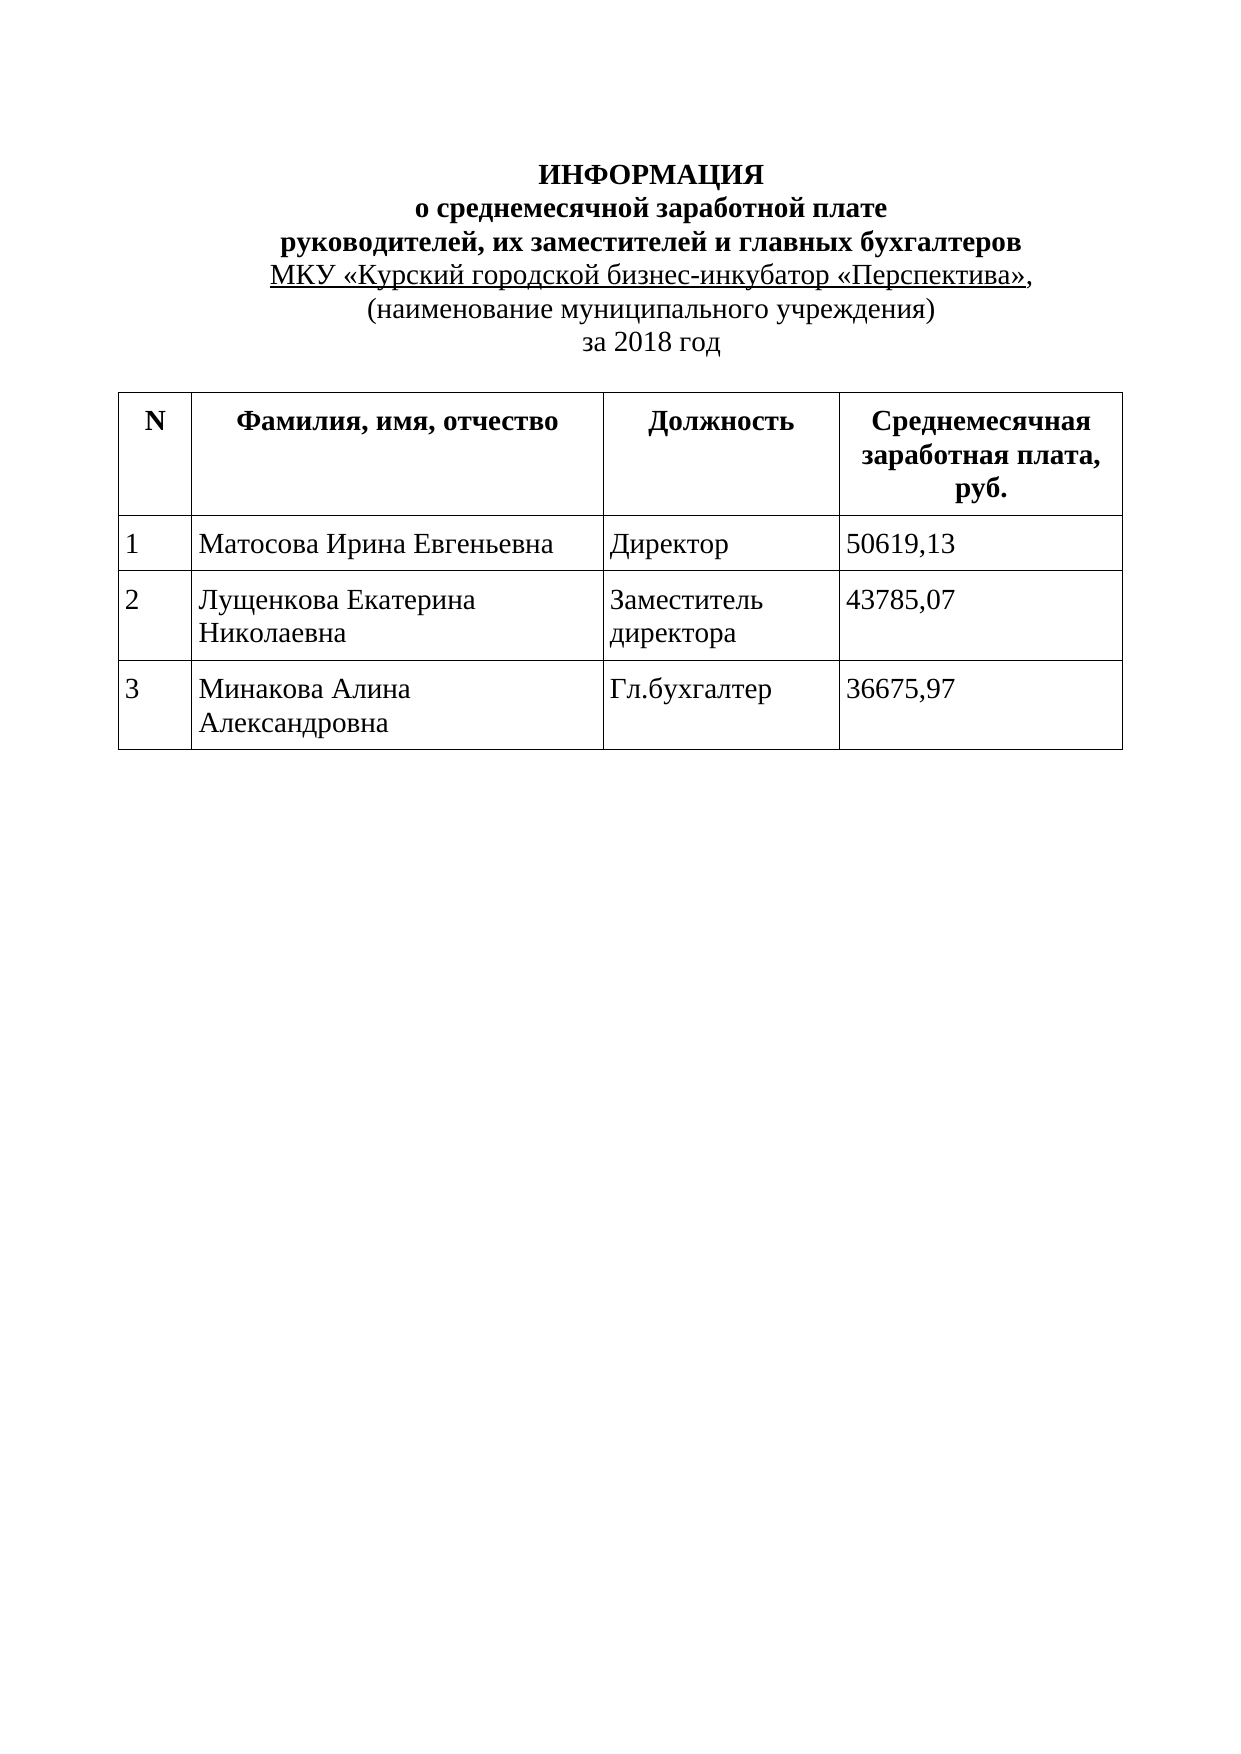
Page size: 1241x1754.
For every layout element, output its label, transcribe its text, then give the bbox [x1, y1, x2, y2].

table_cell Заместитель директора [604, 571, 839, 660]
table_cell 1 [119, 516, 191, 570]
text ИНФОРМАЦИЯ [177, 157, 1125, 190]
table_cell Гл.бухгалтер [604, 661, 839, 749]
table_header Среднемесячная заработная плата, руб. [840, 393, 1122, 514]
table_cell 36675,97 [840, 661, 1122, 749]
table_cell Минакова Алина Александровна [192, 661, 603, 749]
text руководителей, их заместителей и главных бухгалтеров [177, 224, 1125, 257]
text за 2018 год [177, 324, 1125, 358]
text МКУ «Курский городской бизнес-инкубатор «Перспектива», [177, 257, 1125, 291]
table_header Фамилия, имя, отчество [192, 393, 603, 514]
text (наименование муниципального учреждения) [177, 291, 1125, 324]
table_cell Директор [604, 516, 839, 570]
table_header N [119, 393, 191, 514]
text о среднемесячной заработной плате [177, 190, 1125, 224]
table_cell 2 [119, 571, 191, 660]
table_cell Лущенкова Екатерина Николаевна [192, 571, 603, 660]
table_cell 43785,07 [840, 571, 1122, 660]
table_cell Матосова Ирина Евгеньевна [192, 516, 603, 570]
table_header Должность [604, 393, 839, 514]
table_cell 3 [119, 661, 191, 749]
table_cell 50619,13 [840, 516, 1122, 570]
